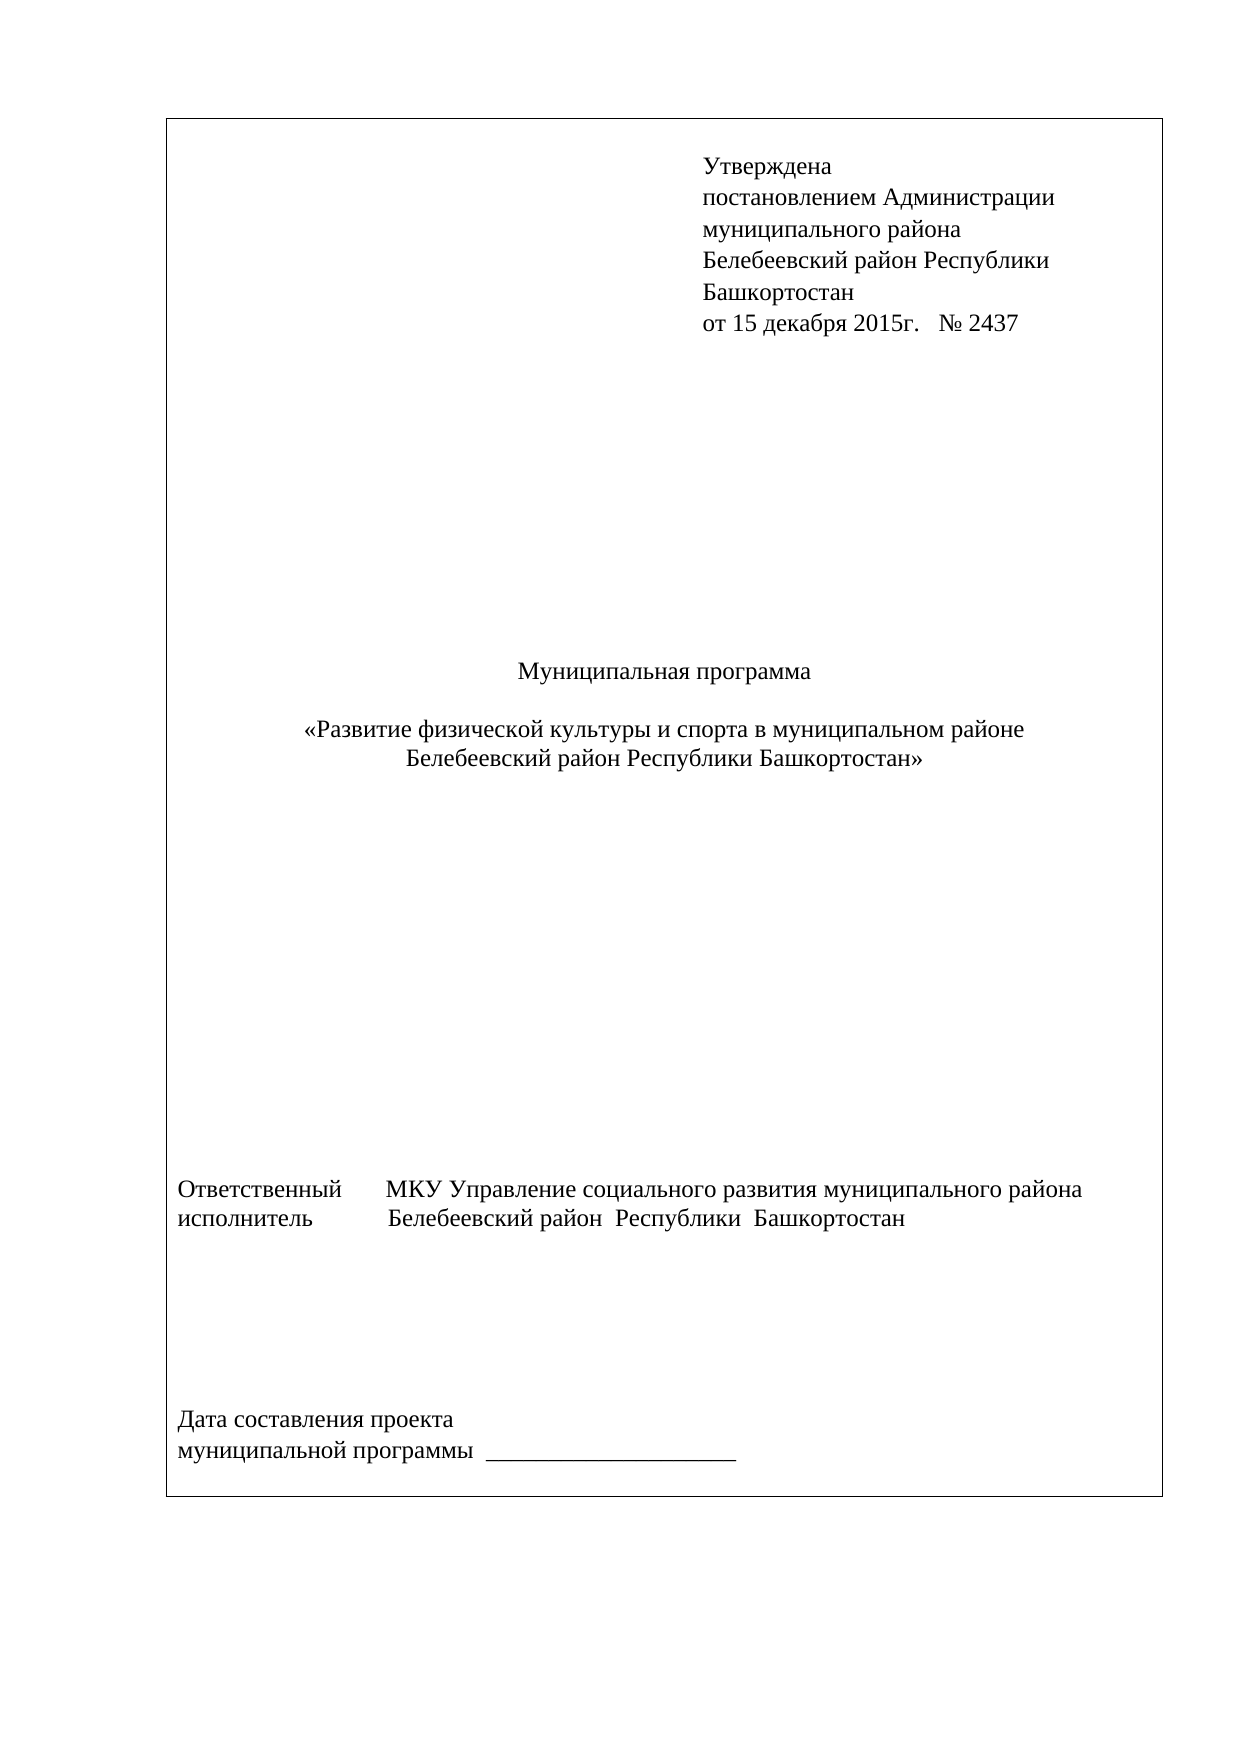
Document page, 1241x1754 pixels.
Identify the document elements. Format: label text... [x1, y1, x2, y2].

table_header Утверждена постановлением Администрации муниципального района Белебеевский район Республики Башкортостан от 15 декабря 2015г. № 2437 Муниципальная программа «Развитие физической культуры и спорта в муниципальном районе Белебеевский район Республики Башкортостан» Ответственный МКУ Управление социального развития муниципального района исполнитель Белебеевский район Республики Башкортостан Дата составления проекта муниципальной программы ____________________ [167, 119, 1162, 1496]
